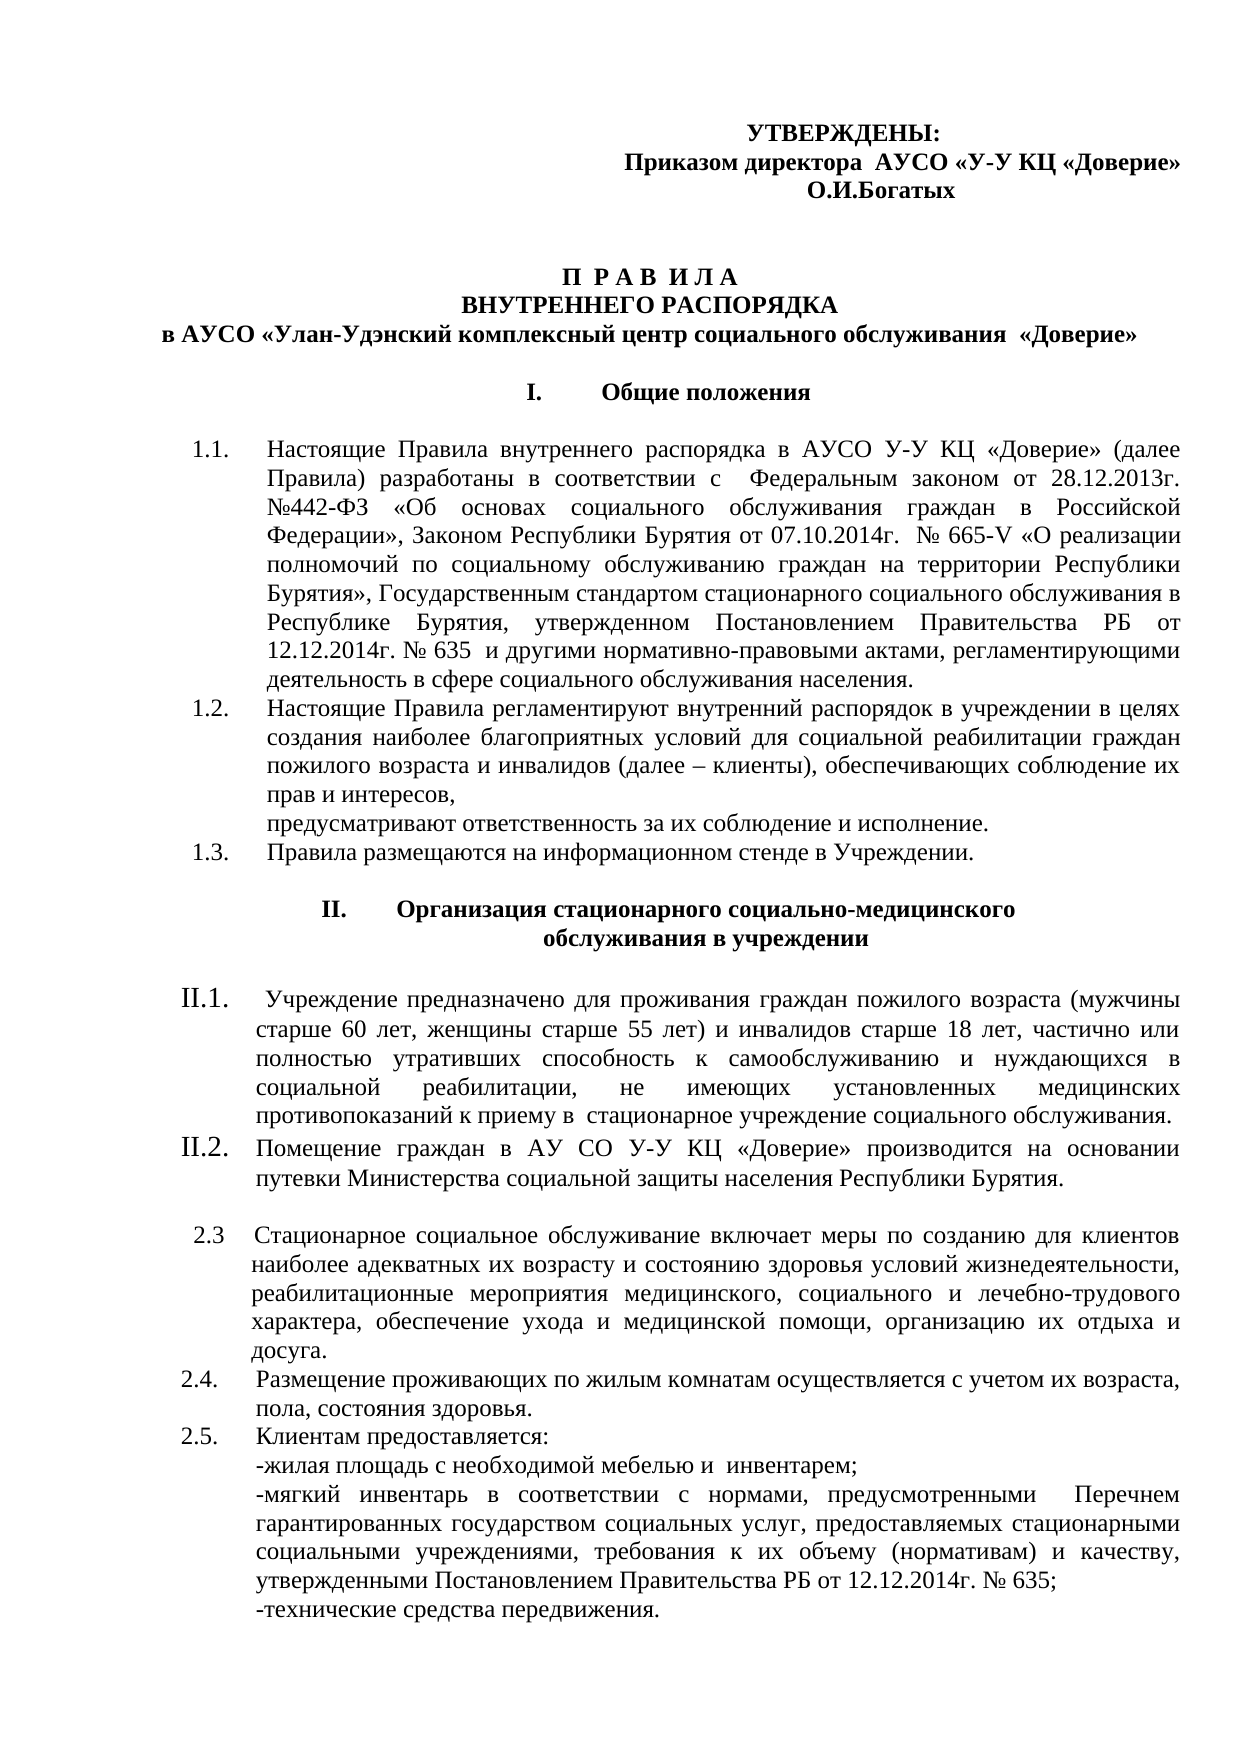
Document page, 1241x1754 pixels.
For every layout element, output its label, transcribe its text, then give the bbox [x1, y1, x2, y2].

list Учреждение предназначено для проживания граждан пожилого возраста (мужчины старше 60 лет, женщины старше 55 лет) и инвалидов старше 18 лет, частично или полностью утративших способность к самообслуживанию и нуждающихся в социальной реабилитации, не имеющих установленных медицинских противопоказаний к приему в стационарное учреждение социального обслуживания. [181, 981, 1181, 1129]
list Размещение проживающих по жилым комнатам осуществляется с учетом их возраста, пола, состояния здоровья. [181, 1364, 1181, 1421]
text ВНУТРЕННЕГО РАСПОРЯДКА [118, 291, 1181, 319]
list Правила размещаются на информационном стенде в Учреждении. [192, 837, 1181, 866]
list Общие положения [156, 377, 1181, 406]
list Настоящие Правила внутреннего распорядка в АУСО У-У КЦ «Доверие» (далее Правила) разработаны в соответствии с Федеральным законом от 28.12.2013г. №442-ФЗ «Об основах социального обслуживания граждан в Российской Федерации», Законом Республики Бурятия от 07.10.2014г. № 665-V «О реализации полномочий по социальному обслуживанию граждан на территории Республики Бурятия», Государственным стандартом стационарного социального обслуживания в Республике Бурятия, утвержденном Постановлением Правительства РБ от 12.12.2014г. № 635 и другими нормативно-правовыми актами, регламентирующими деятельность в сфере социального обслуживания населения. [192, 434, 1181, 693]
text О.И.Богатых [118, 176, 1181, 204]
text предусматривают ответственность за их соблюдение и исполнение. [267, 808, 1181, 837]
text обслуживания в учреждении [231, 923, 1181, 952]
text -мягкий инвентарь в соответствии с нормами, предусмотренными Перечнем гарантированных государством социальных услуг, предоставляемых стационарными социальными учреждениями, требования к их объему (нормативам) и качеству, утвержденными Постановлением Правительства РБ от 12.12.2014г. № 635; [256, 1479, 1181, 1594]
list Организация стационарного социально-медицинского [156, 894, 1181, 923]
text П Р А В И Л А [118, 262, 1181, 291]
text в АУСО «Улан-Удэнский комплексный центр социального обслуживания «Доверие» [118, 319, 1181, 348]
list Клиентам предоставляется: [181, 1421, 1181, 1450]
text 2.3 Стационарное социальное обслуживание включает меры по созданию для клиентов наиболее адекватных их возрасту и состоянию здоровья условий жизнедеятельности, реабилитационные мероприятия медицинского, социального и лечебно-трудового характера, обеспечение ухода и медицинской помощи, организацию их отдыха и досуга. [193, 1220, 1181, 1364]
text УТВЕРЖДЕНЫ: [118, 118, 1181, 147]
text -жилая площадь с необходимой мебелью и инвентарем; [256, 1450, 1181, 1479]
list Помещение граждан в АУ СО У-У КЦ «Доверие» производится на основании путевки Министерства социальной защиты населения Республики Бурятия. [181, 1129, 1181, 1191]
text Приказом директора АУСО «У-У КЦ «Доверие» [118, 147, 1181, 176]
list Настоящие Правила регламентируют внутренний распорядок в учреждении в целях создания наиболее благоприятных условий для социальной реабилитации граждан пожилого возраста и инвалидов (далее – клиенты), обеспечивающих соблюдение их прав и интересов, [192, 693, 1181, 808]
text -технические средства передвижения. [256, 1594, 1181, 1623]
